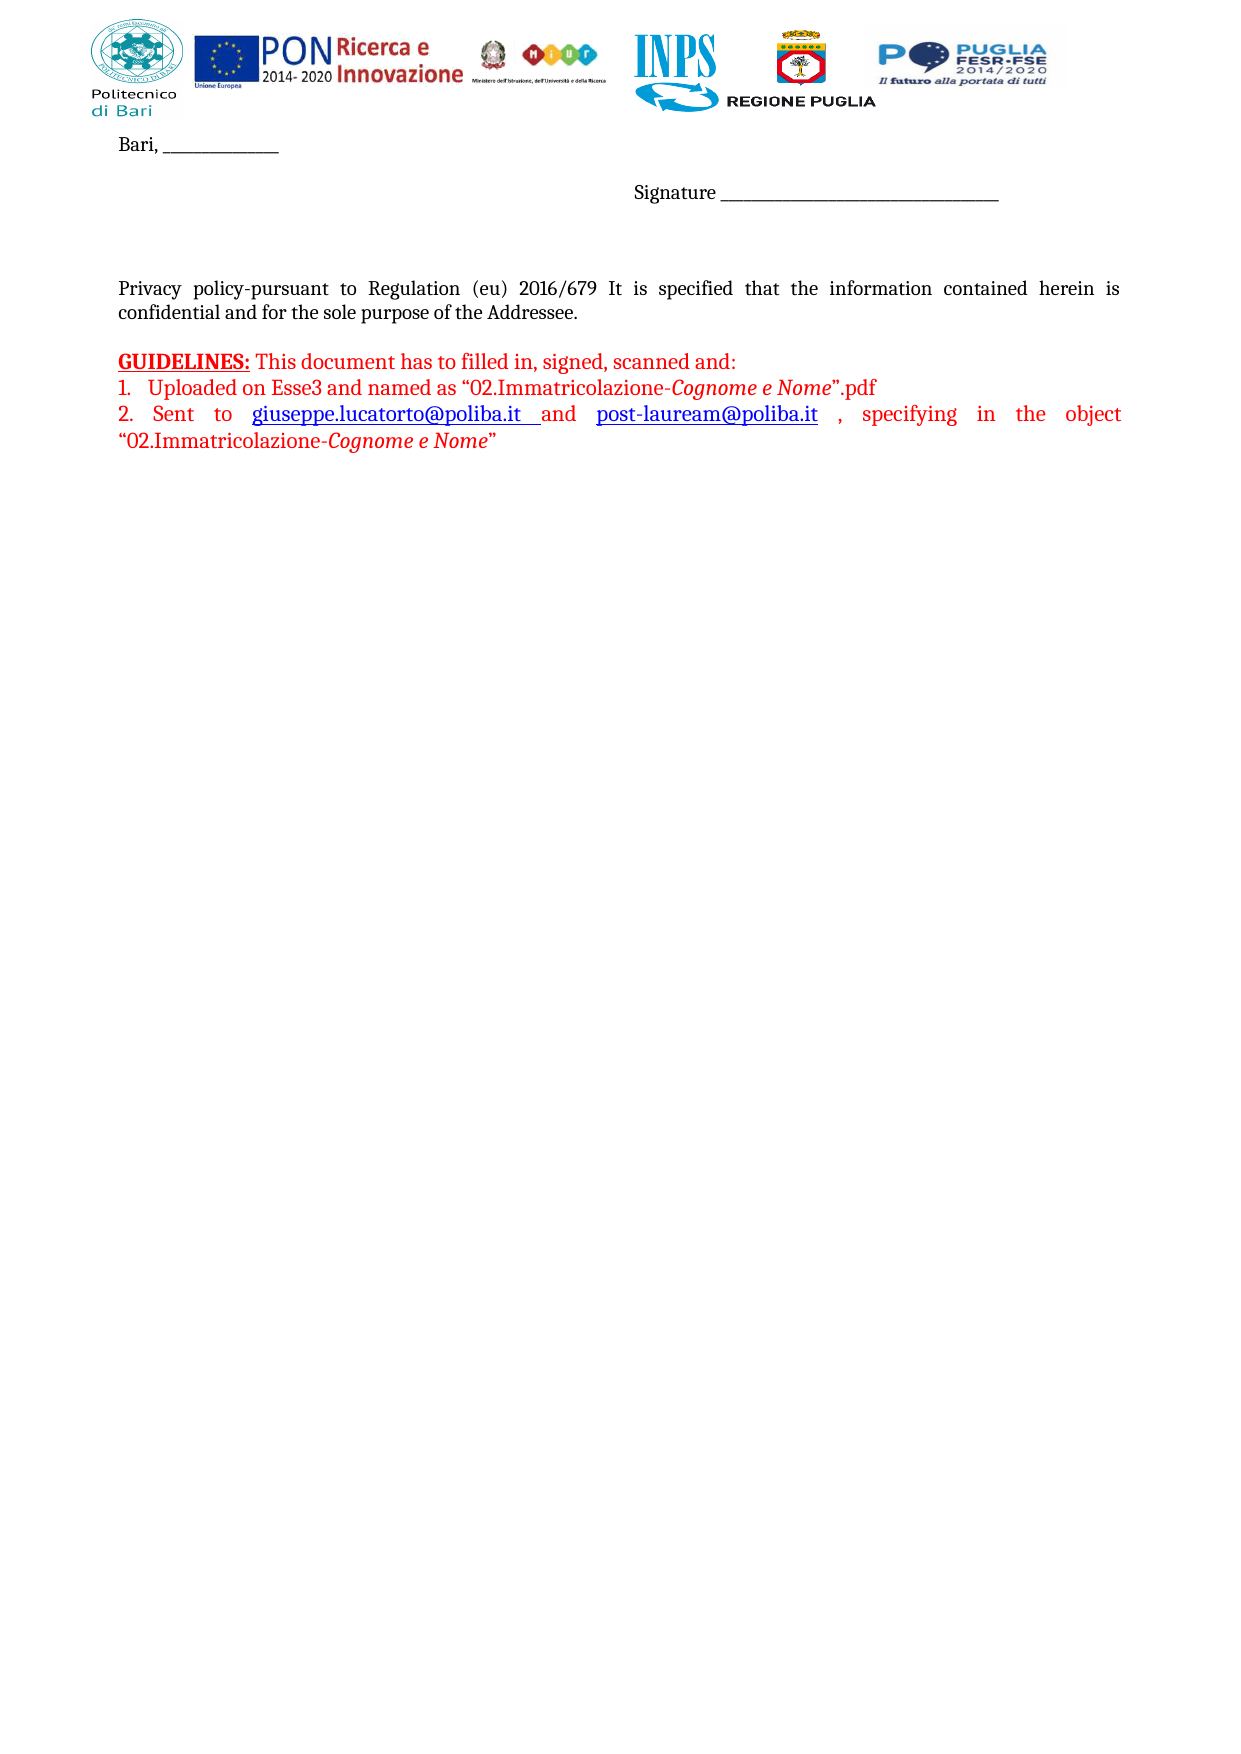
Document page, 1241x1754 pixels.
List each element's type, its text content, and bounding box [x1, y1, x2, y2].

text Signature ____________________________________ [562, 181, 1122, 205]
text Privacy policy-pursuant to Regulation (eu) 2016/679 It is specified that the information contained herein is confidential and for the sole purpose of the Addressee. [118, 277, 1122, 324]
picture [634, 34, 719, 112]
picture [192, 33, 615, 90]
list Uploaded on Esse3 and named as “02.Immatricolazione-Cognome e Nome”.pdf [118, 375, 1122, 401]
text Bari, _______________ [118, 133, 1122, 157]
text 2. Sent to giuseppe.lucatorto@poliba.it and post-lauream@poliba.it , specifying in the object “02.Immatricolazione-Cognome e Nome” [118, 401, 1122, 454]
text GUIDELINES: This document has to filled in, signed, scanned and: [118, 348, 1122, 375]
picture [91, 19, 183, 120]
picture [725, 28, 878, 108]
picture [702, 104, 719, 112]
